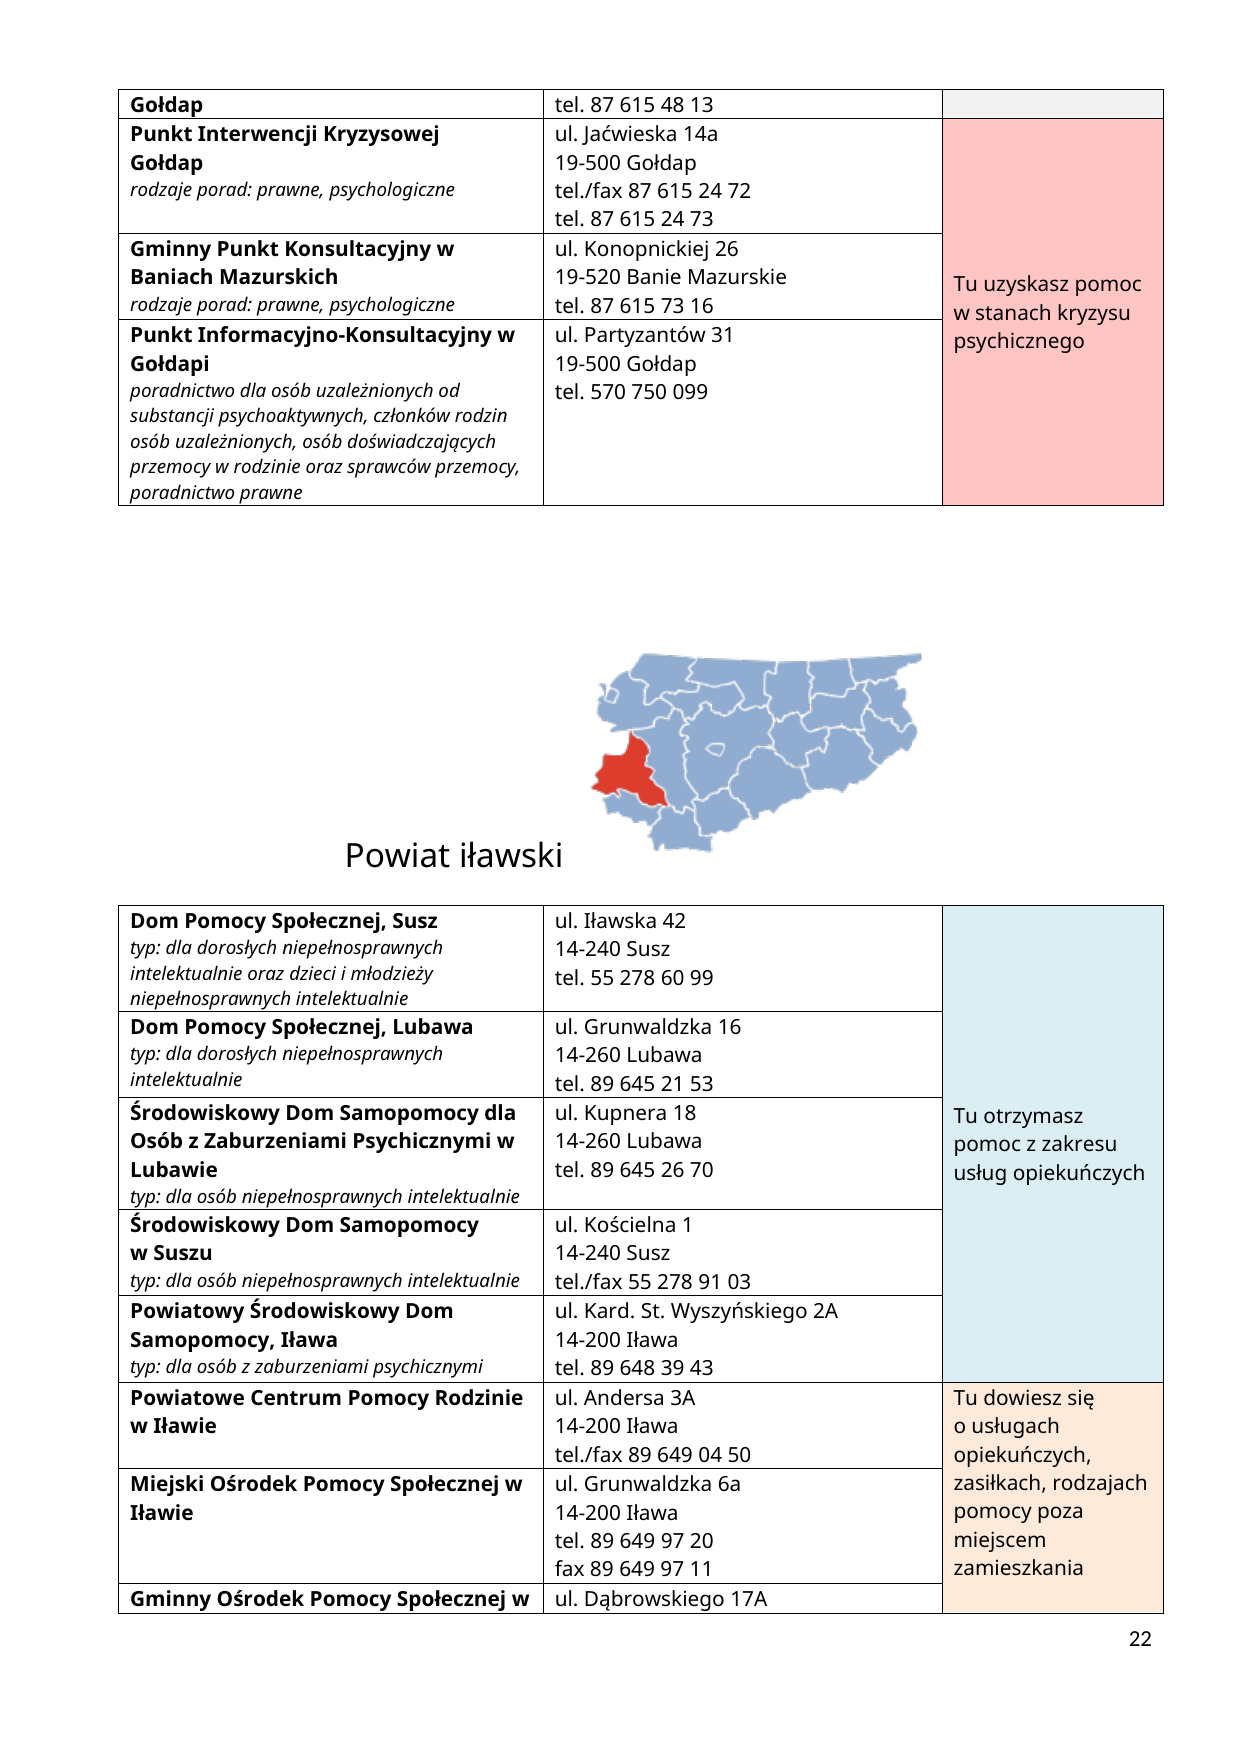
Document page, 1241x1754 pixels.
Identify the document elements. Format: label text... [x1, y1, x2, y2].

table_cell ul. Partyzantów 31 19-500 Gołdap tel. 570 750 099 [544, 320, 942, 505]
table_header Tu otrzymasz pomoc z zakresu usług opiekuńczych [943, 906, 1163, 1382]
table_cell ul. Grunwaldzka 16 14-260 Lubawa tel. 89 645 21 53 [544, 1012, 942, 1097]
table_cell ul. Andersa 3A 14-200 Iława tel./fax 89 649 04 50 [544, 1383, 942, 1468]
table_header Dom Pomocy Społecznej, Susz typ: dla dorosłych niepełnosprawnych intelektualnie oraz dzieci i młodzieży niepełnosprawnych intelektualnie [119, 906, 543, 1011]
table_cell Dom Pomocy Społecznej, Lubawa typ: dla dorosłych niepełnosprawnych intelektualnie [119, 1012, 543, 1097]
table_cell Punkt Informacyjno-Konsultacyjny w Gołdapi poradnictwo dla osób uzależnionych od substancji psychoaktywnych, członków rodzin osób uzależnionych, osób doświadczających przemocy w rodzinie oraz sprawców przemocy, poradnictwo prawne [119, 320, 543, 505]
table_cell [119, 1584, 543, 1612]
table_cell ul. Jaćwieska 14a 19-500 Gołdap tel./fax 87 615 24 72 tel. 87 615 24 73 [544, 119, 942, 233]
table_cell Punkt Interwencji Kryzysowej Gołdap rodzaje porad: prawne, psychologiczne [119, 119, 543, 233]
table_cell Środowiskowy Dom Samopomocy w Suszu typ: dla osób niepełnosprawnych intelektualnie [119, 1210, 543, 1295]
table_cell Środowiskowy Dom Samopomocy dla Osób z Zaburzeniami Psychicznymi w Lubawie typ: dla osób niepełnosprawnych intelektualnie [119, 1098, 543, 1209]
table_cell ul. Kościelna 1 14-240 Susz tel./fax 55 278 91 03 [544, 1210, 942, 1295]
table_cell Tu dowiesz się o usługach opiekuńczych, zasiłkach, rodzajach pomocy poza miejscem zamieszkania [943, 1383, 1163, 1612]
table_cell ul. Kard. St. Wyszyńskiego 2A 14-200 Iława tel. 89 648 39 43 [544, 1296, 942, 1382]
table_cell Tu uzyskasz pomoc w stanach kryzysu psychicznego [943, 119, 1163, 505]
table_cell Miejski Ośrodek Pomocy Społecznej w Iławie [119, 1469, 543, 1583]
table_header ul. Iławska 42 14-240 Susz tel. 55 278 60 99 [544, 906, 942, 1011]
table_cell Gminny Punkt Konsultacyjny w Baniach Mazurskich rodzaje porad: prawne, psychologiczne [119, 234, 543, 319]
table_cell Powiatowe Centrum Pomocy Rodzinie w Iławie [119, 1383, 543, 1468]
table_cell ul. Grunwaldzka 6a 14-200 Iława tel. 89 649 97 20 fax 89 649 97 11 [544, 1469, 942, 1583]
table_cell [544, 90, 942, 118]
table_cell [119, 90, 543, 118]
picture [586, 651, 926, 868]
table_cell ul. Konopnickiej 26 19-520 Banie Mazurskie tel. 87 615 73 16 [544, 234, 942, 319]
table_cell ul. Kupnera 18 14-260 Lubawa tel. 89 645 26 70 [544, 1098, 942, 1209]
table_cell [544, 1584, 942, 1612]
table_cell Powiatowy Środowiskowy Dom Samopomocy, Iława typ: dla osób z zaburzeniami psychicznymi [119, 1296, 543, 1382]
